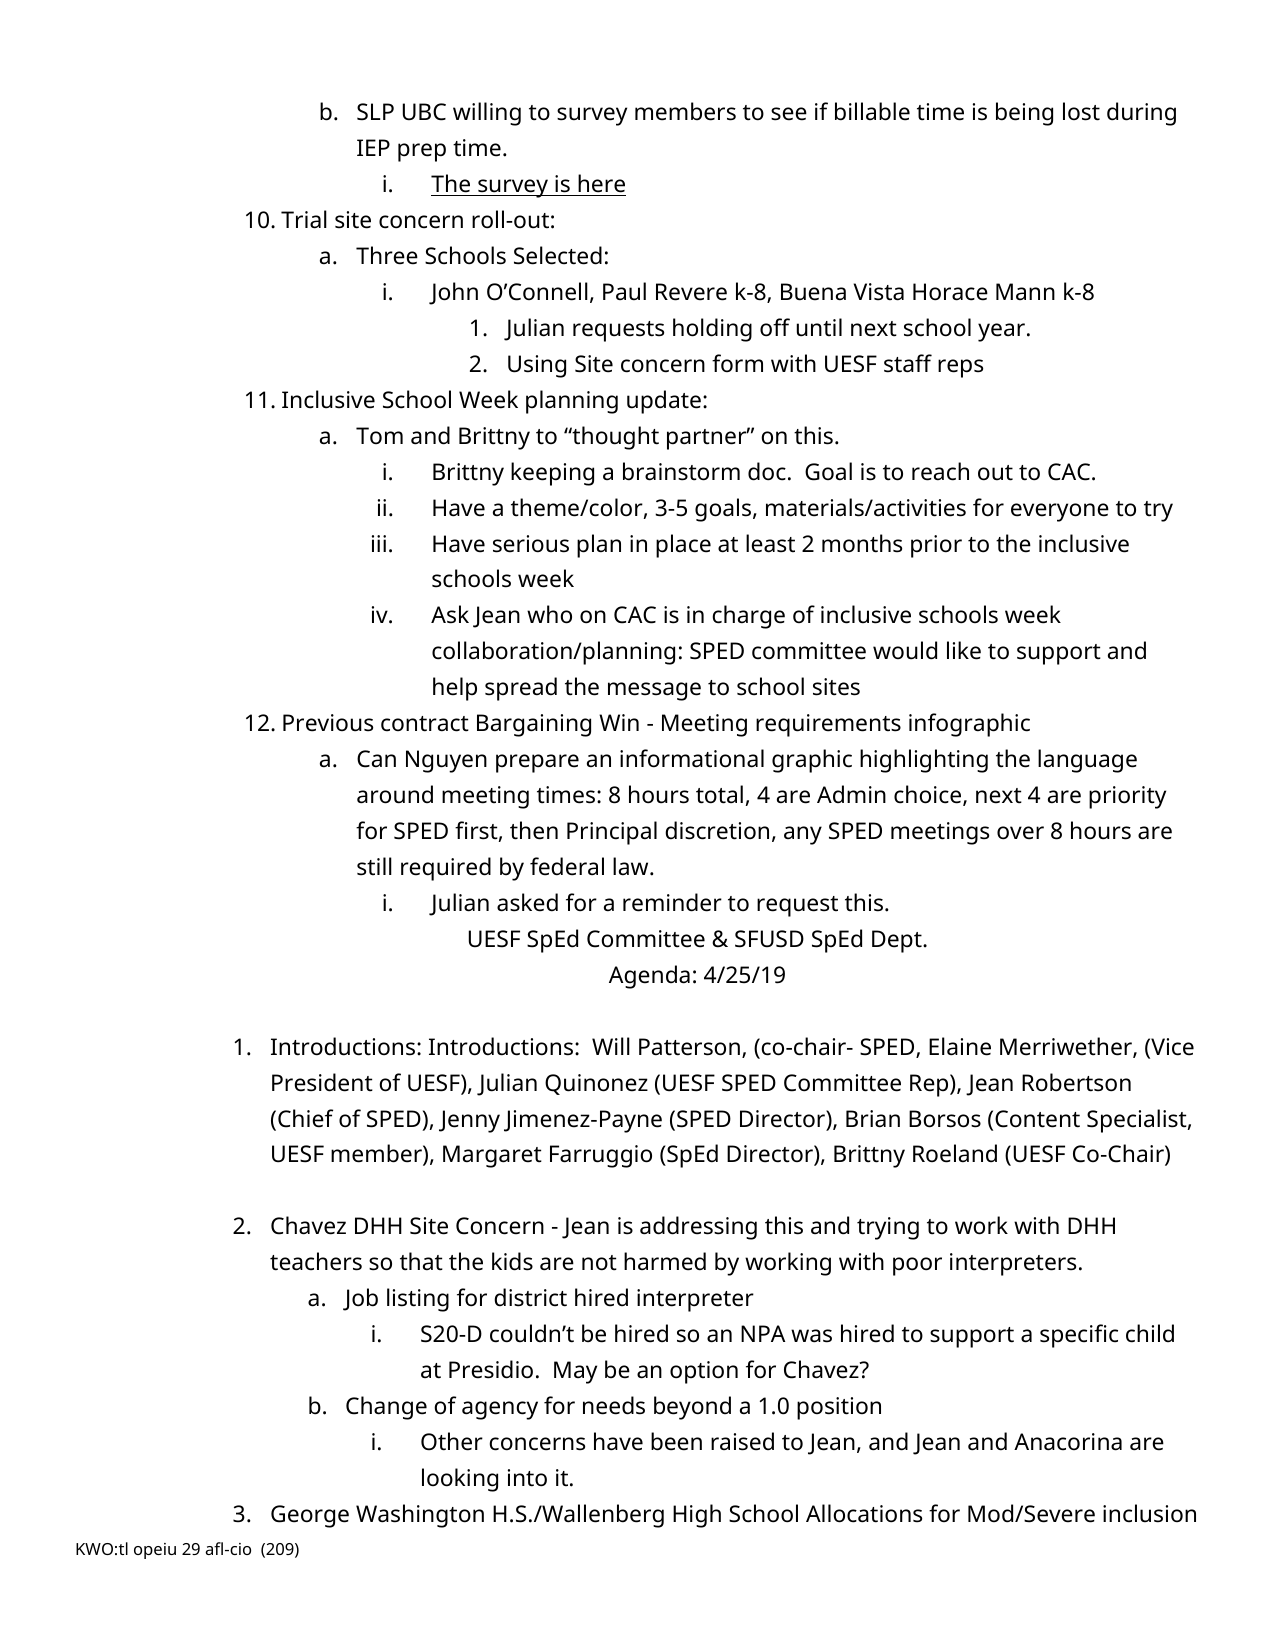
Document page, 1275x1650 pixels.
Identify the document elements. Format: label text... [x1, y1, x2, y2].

text Agenda: 4/25/19 [195, 959, 1200, 990]
list Tom and Brittny to “thought partner” on this. [319, 420, 1200, 451]
list Three Schools Selected: [319, 240, 1200, 271]
list The survey is here [394, 168, 1200, 199]
list Change of agency for needs beyond a 1.0 position [307, 1390, 1200, 1421]
list Other concerns have been raised to Jean, and Jean and Anacorina are looking into it. [382, 1426, 1200, 1493]
list Previous contract Bargaining Win - Meeting requirements infographic [244, 707, 1200, 738]
list S20-D couldn’t be hired so an NPA was hired to support a specific child at Presidio. May be an option for Chavez? [382, 1318, 1200, 1385]
list George Washington H.S./Wallenberg High School Allocations for Mod/Severe inclusion [232, 1498, 1200, 1529]
list Trial site concern roll-out: [244, 204, 1200, 235]
list Can Nguyen prepare an informational graphic highlighting the language around meeting times: 8 hours total, 4 are Admin choice, next 4 are priority for SPED first, then Principal discretion, any SPED meetings over 8 hours are still required by federal law. [319, 743, 1200, 882]
list John O’Connell, Paul Revere k-8, Buena Vista Horace Mann k-8 [394, 276, 1200, 307]
text UESF SpEd Committee & SFUSD SpEd Dept. [195, 923, 1200, 954]
list Have serious plan in place at least 2 months prior to the inclusive schools week [394, 527, 1200, 595]
list Brittny keeping a brainstorm doc. Goal is to reach out to CAC. [394, 456, 1200, 487]
list Have a theme/color, 3-5 goals, materials/activities for everyone to try [394, 492, 1200, 523]
list Inclusive School Week planning update: [244, 384, 1200, 415]
list Ask Jean who on CAC is in charge of inclusive schools week collaboration/planning: SPED committee would like to support and help spread the message to school sites [394, 599, 1200, 702]
list Using Site concern form with UESF staff reps [469, 348, 1200, 379]
list Julian asked for a reminder to request this. [394, 887, 1200, 918]
list Introductions: Introductions: Will Patterson, (co-chair- SPED, Elaine Merriwether, (Vice President of UESF), Julian Quinonez (UESF SPED Committee Rep), Jean Robertson (Chief of SPED), Jenny Jimenez-Payne (SPED Director), Brian Borsos (Content Specialist, UESF member), Margaret Farruggio (SpEd Director), Brittny Roeland (UESF Co-Chair) [232, 1031, 1200, 1170]
list Job listing for district hired interpreter [307, 1282, 1200, 1313]
list SLP UBC willing to survey members to see if billable time is being lost during IEP prep time. [319, 96, 1200, 163]
list Julian requests holding off until next school year. [469, 312, 1200, 343]
list Chavez DHH Site Concern - Jean is addressing this and trying to work with DHH teachers so that the kids are not harmed by working with poor interpreters. [232, 1210, 1200, 1277]
